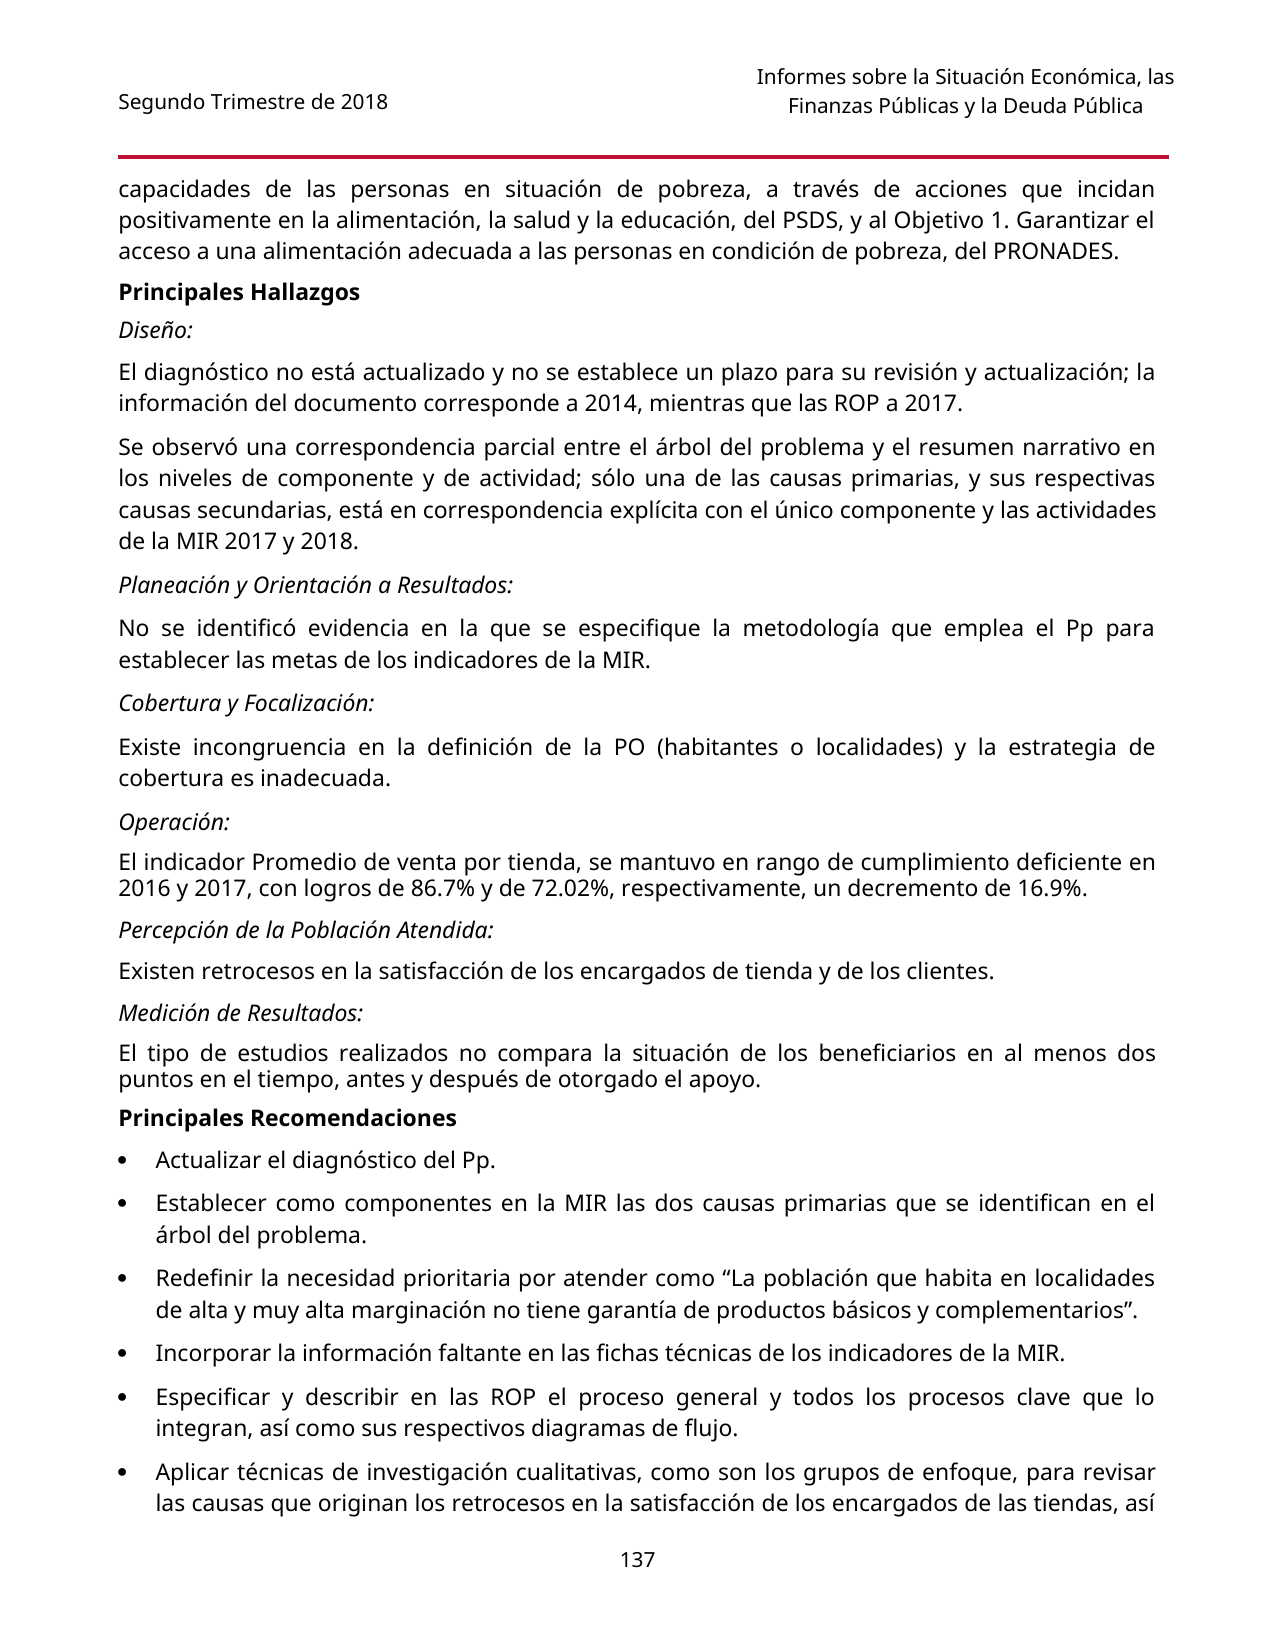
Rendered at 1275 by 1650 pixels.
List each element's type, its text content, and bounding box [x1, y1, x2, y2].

text Existe incongruencia en la definición de la PO (habitantes o localidades) y la estrategia de cobertura es inadecuada. [118, 731, 1157, 794]
text Percepción de la Población Atendida: [118, 914, 1157, 946]
text El indicador Promedio de venta por tienda, se mantuvo en rango de cumplimiento deficiente en 2016 y 2017, con logros de 86.7% y de 72.02%, respectivamente, un decremento de 16.9%. [118, 850, 1157, 902]
text Diseño: [118, 318, 1157, 344]
text Cobertura y Focalización: [118, 687, 1157, 719]
list Incorporar la información faltante en las fichas técnicas de los indicadores de la MIR. [118, 1337, 1157, 1369]
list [118, 1456, 1157, 1519]
text No se identificó evidencia en la que se especifique la metodología que emplea el Pp para establecer las metas de los indicadores de la MIR. [118, 612, 1157, 675]
text El diagnóstico no está actualizado y no se establece un plazo para su revisión y actualización; la información del documento corresponde a 2014, mientras que las ROP a 2017. [118, 356, 1157, 419]
text Existen retrocesos en la satisfacción de los encargados de tienda y de los clientes. [118, 958, 1157, 984]
text Principales Hallazgos [118, 279, 1157, 305]
list Actualizar el diagnóstico del Pp. [118, 1144, 1157, 1175]
list Establecer como componentes en la MIR las dos causas primarias que se identifican en el árbol del problema. [118, 1187, 1157, 1250]
text Operación: [118, 806, 1157, 837]
text Planeación y Orientación a Resultados: [118, 569, 1157, 600]
list Redefinir la necesidad prioritaria por atender como “La población que habita en localidades de alta y muy alta marginación no tiene garantía de productos básicos y complementarios”. [118, 1262, 1157, 1325]
text Principales Recomendaciones [118, 1105, 1157, 1131]
text Medición de Resultados: [118, 997, 1157, 1028]
text El tipo de estudios realizados no compara la situación de los beneficiarios en al menos dos puntos en el tiempo, antes y después de otorgado el apoyo. [118, 1041, 1157, 1093]
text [118, 173, 1157, 267]
text Se observó una correspondencia parcial entre el árbol del problema y el resumen narrativo en los niveles de componente y de actividad; sólo una de las causas primarias, y sus respectivas causas secundarias, está en correspondencia explícita con el único componente y las actividades de la MIR 2017 y 2018. [118, 431, 1157, 556]
list Especificar y describir en las ROP el proceso general y todos los procesos clave que lo integran, así como sus respectivos diagramas de flujo. [118, 1381, 1157, 1444]
